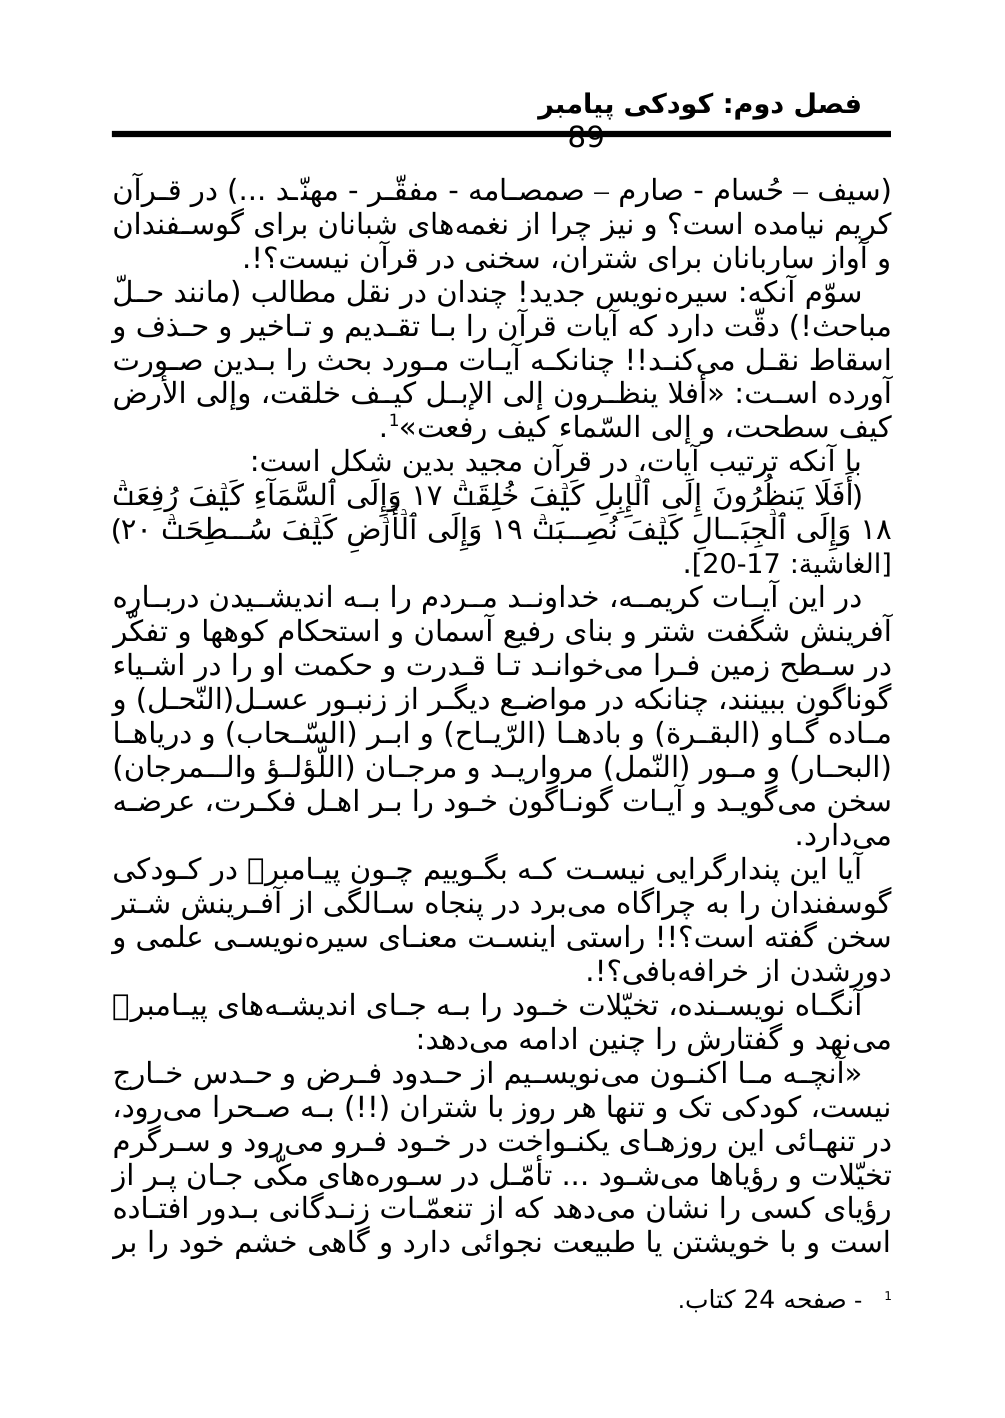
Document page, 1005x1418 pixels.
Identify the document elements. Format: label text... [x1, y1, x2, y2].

text با آنکه ترتیب آیات، در قرآن مجید بدین شکل است: [112, 445, 892, 479]
text آنگاه نویسنده، تخیّلات خود را به جای اندیشه‌های پیامبر می‌نهد و گفتارش را چنین ادامه می‌دهد: [112, 988, 892, 1056]
text در این آیات کریمه، خداوند مردم را به اندیشیدن درباره آفرینش شگفت‌ شتر و بنای رفیع آسمان و استحکام کوهها و تفکّر در سطح زمین فرا می‌خواند تا قدرت و حکمت او را در اشیاء گوناگون ببینند، چنانکه در مواضع دیگر از زنبور عسل(النّحل) و ماده گاو (البقرة) و بادها (الرّیاح) و ابر (السّحاب) و دریاها (البحار) و مور (النّمل) مروارید و مرجان (اللّؤلؤ والـمرجان) سخن می‌گوید و آیات گوناگون خود را بر اهل فکرت، عرضه می‌دارد. [112, 581, 892, 852]
text سوّم آنکه: سیره‌نویس جدید! چندان در نقل مطالب (مانند حلّ مباحث!) دقّت دارد که آیات قرآن را با تقدیم و تاخیر و حذف و اسقاط نقل می‌کند!! چنانکه آیات مورد بحث را بدین صورت آورده است: «أفلا ینظرون إلی الإبل کیف خلقت، وإلی الأرض کیف سطحت، و إلی السّماء کیف رفعت». [112, 275, 892, 445]
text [112, 173, 892, 275]
text ﴿أَفَلَا يَنظُرُونَ إِلَى ٱلۡإِبِلِ كَيۡفَ خُلِقَتۡ ١٧ وَإِلَى ٱلسَّمَآءِ كَيۡفَ رُفِعَتۡ ١٨ وَإِلَى ٱلۡجِبَالِ كَيۡفَ نُصِبَتۡ ١٩ وَإِلَى ٱلۡأَرۡضِ كَيۡفَ سُطِحَتۡ ٢٠﴾ [الغاشیة: 17-20]. [112, 479, 892, 581]
text آیا این پندارگرایی نیست که بگوییم چون پیامبر در کودکی گوسفندان را به چراگاه می‌برد در پنجاه سالگی از آفرینش شتر سخن گفته است؟!! راستی اینست معنای سیره‌نویسی علمی و دورشدن از خرافه‌بافی؟!. [112, 852, 892, 988]
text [112, 1056, 892, 1260]
